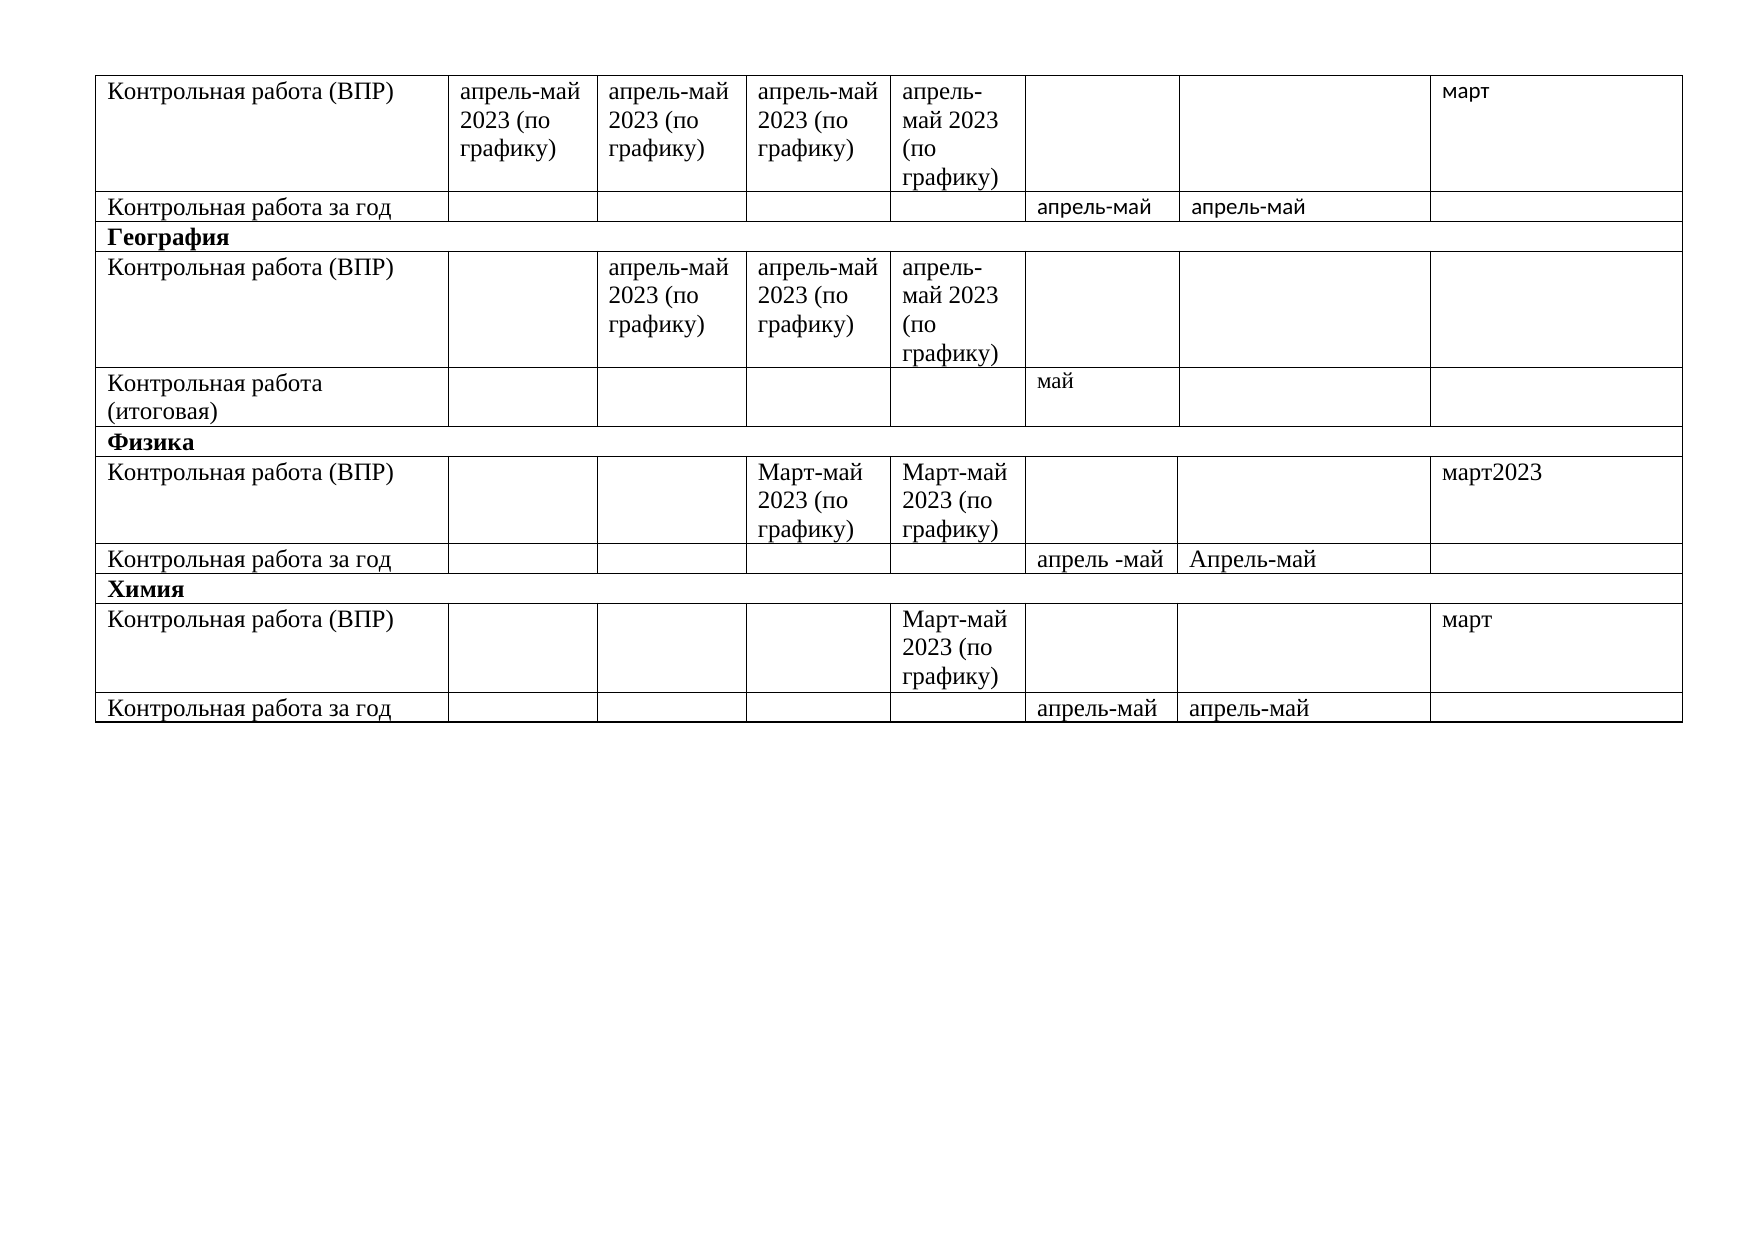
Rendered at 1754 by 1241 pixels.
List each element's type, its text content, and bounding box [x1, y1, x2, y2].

table_cell [1180, 252, 1430, 367]
table_cell март2023 [1431, 457, 1682, 543]
table_cell [1178, 457, 1430, 543]
table_cell География [96, 222, 1682, 251]
table_cell апрель-май 2023 (по графику) [747, 252, 890, 367]
table_cell [891, 544, 1025, 573]
table_cell [1026, 76, 1179, 191]
table_cell [1431, 192, 1682, 221]
table_cell [1431, 368, 1682, 426]
table_cell Контрольная работа (ВПР) [96, 252, 448, 367]
table_cell [891, 368, 1025, 426]
table_cell [449, 544, 597, 573]
table_cell март [1431, 76, 1682, 191]
table_cell [449, 368, 597, 426]
table_cell [449, 252, 597, 367]
table_cell [598, 604, 746, 692]
table_cell март [1431, 604, 1682, 692]
table_cell [747, 368, 890, 426]
table_cell апрель -май [1026, 544, 1177, 573]
table_cell [598, 368, 746, 426]
table_cell апрель-май 2023 (по графику) [598, 252, 746, 367]
table_cell [747, 693, 890, 721]
table_cell [1178, 604, 1430, 692]
table_cell [598, 544, 746, 573]
table_cell апрель-май [1178, 693, 1430, 721]
table_cell май [1026, 368, 1179, 426]
table_cell [449, 192, 597, 221]
table_cell [1431, 693, 1682, 721]
table_cell [1026, 604, 1177, 692]
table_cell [891, 76, 1025, 191]
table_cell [598, 76, 746, 191]
table_cell Контрольная работа за год [96, 192, 448, 221]
table_cell [1180, 76, 1430, 191]
table_cell Контрольная работа за год [96, 544, 448, 573]
table_cell апрель-май [1026, 693, 1177, 721]
table_cell Контрольная работа (итоговая) [96, 368, 448, 426]
table_cell [747, 544, 890, 573]
table_cell [1026, 252, 1179, 367]
table_cell Контрольная работа за год [96, 693, 448, 721]
table_cell Март-май 2023 (по графику) [891, 457, 1025, 543]
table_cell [747, 76, 890, 191]
table_cell [891, 693, 1025, 721]
table_cell апрель-май 2023 (по графику) [449, 76, 597, 191]
table_cell [1431, 544, 1682, 573]
table_cell [1180, 368, 1430, 426]
table_cell Контрольная работа (ВПР) [96, 457, 448, 543]
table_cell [96, 76, 448, 191]
table_cell [598, 457, 746, 543]
table_cell Физика [96, 427, 1682, 456]
table_cell апрель-май [1026, 192, 1179, 221]
table_cell Химия [96, 574, 1682, 603]
table_cell [449, 604, 597, 692]
table_cell Март-май 2023 (по графику) [747, 457, 890, 543]
table_cell Март-май 2023 (по графику) [891, 604, 1025, 692]
table_cell [449, 693, 597, 721]
table_cell апрель-май 2023 (по графику) [891, 252, 1025, 367]
table_cell [891, 192, 1025, 221]
table_cell [747, 192, 890, 221]
table_cell [1431, 252, 1682, 367]
table_cell Контрольная работа (ВПР) [96, 604, 448, 692]
table_cell [598, 192, 746, 221]
table_cell апрель-май [1180, 192, 1430, 221]
table_cell [1026, 457, 1177, 543]
table_cell Апрель-май [1178, 544, 1430, 573]
table_cell [598, 693, 746, 721]
table_cell [747, 604, 890, 692]
table_cell [449, 457, 597, 543]
